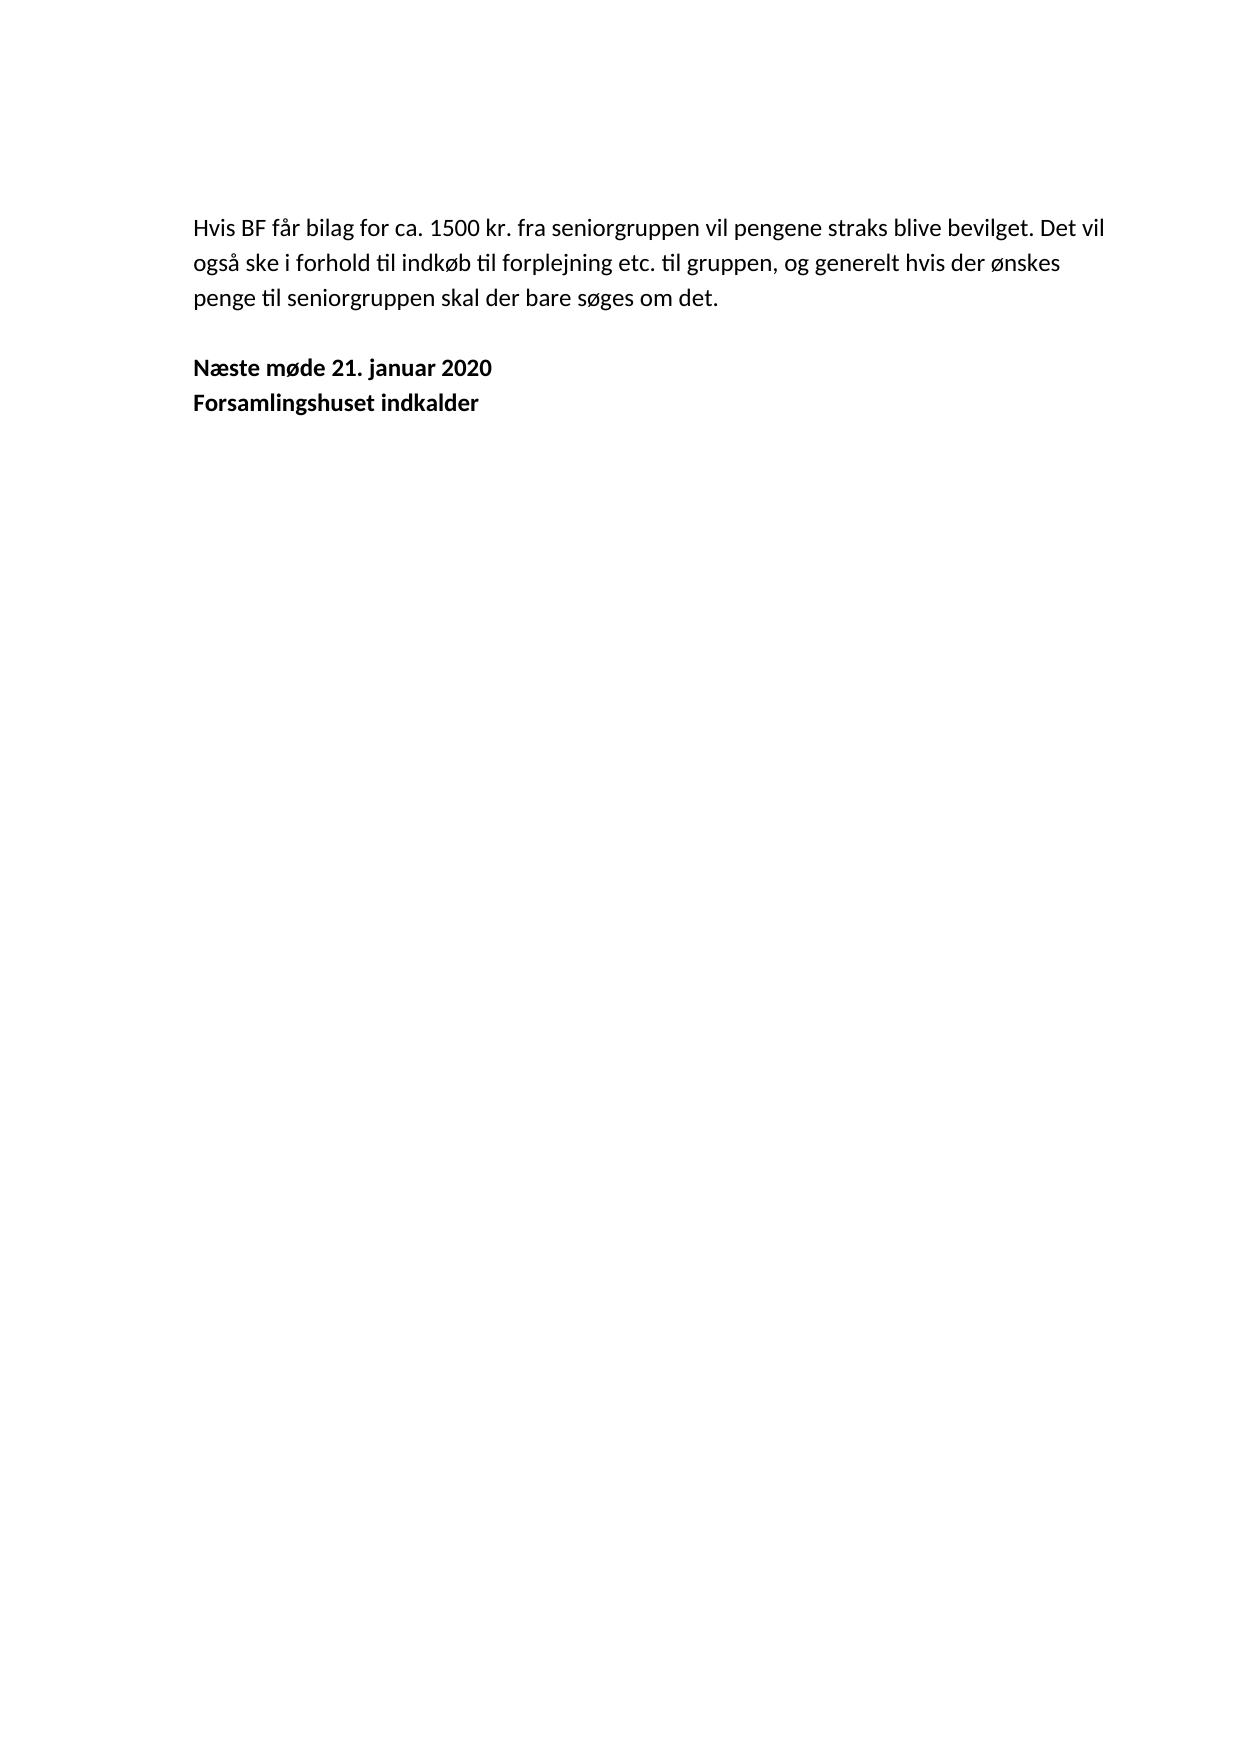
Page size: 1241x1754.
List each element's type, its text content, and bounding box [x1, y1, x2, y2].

list Forsamlingshuset indkalder [193, 387, 1122, 418]
list Hvis BF får bilag for ca. 1500 kr. fra seniorgruppen vil pengene straks blive bevilget. Det vil også ske i forhold til indkøb til forplejning etc. til gruppen, og generelt hvis der ønskes penge til seniorgruppen skal der bare søges om det. [193, 212, 1122, 313]
list Næste møde 21. januar 2020 [193, 352, 1122, 383]
